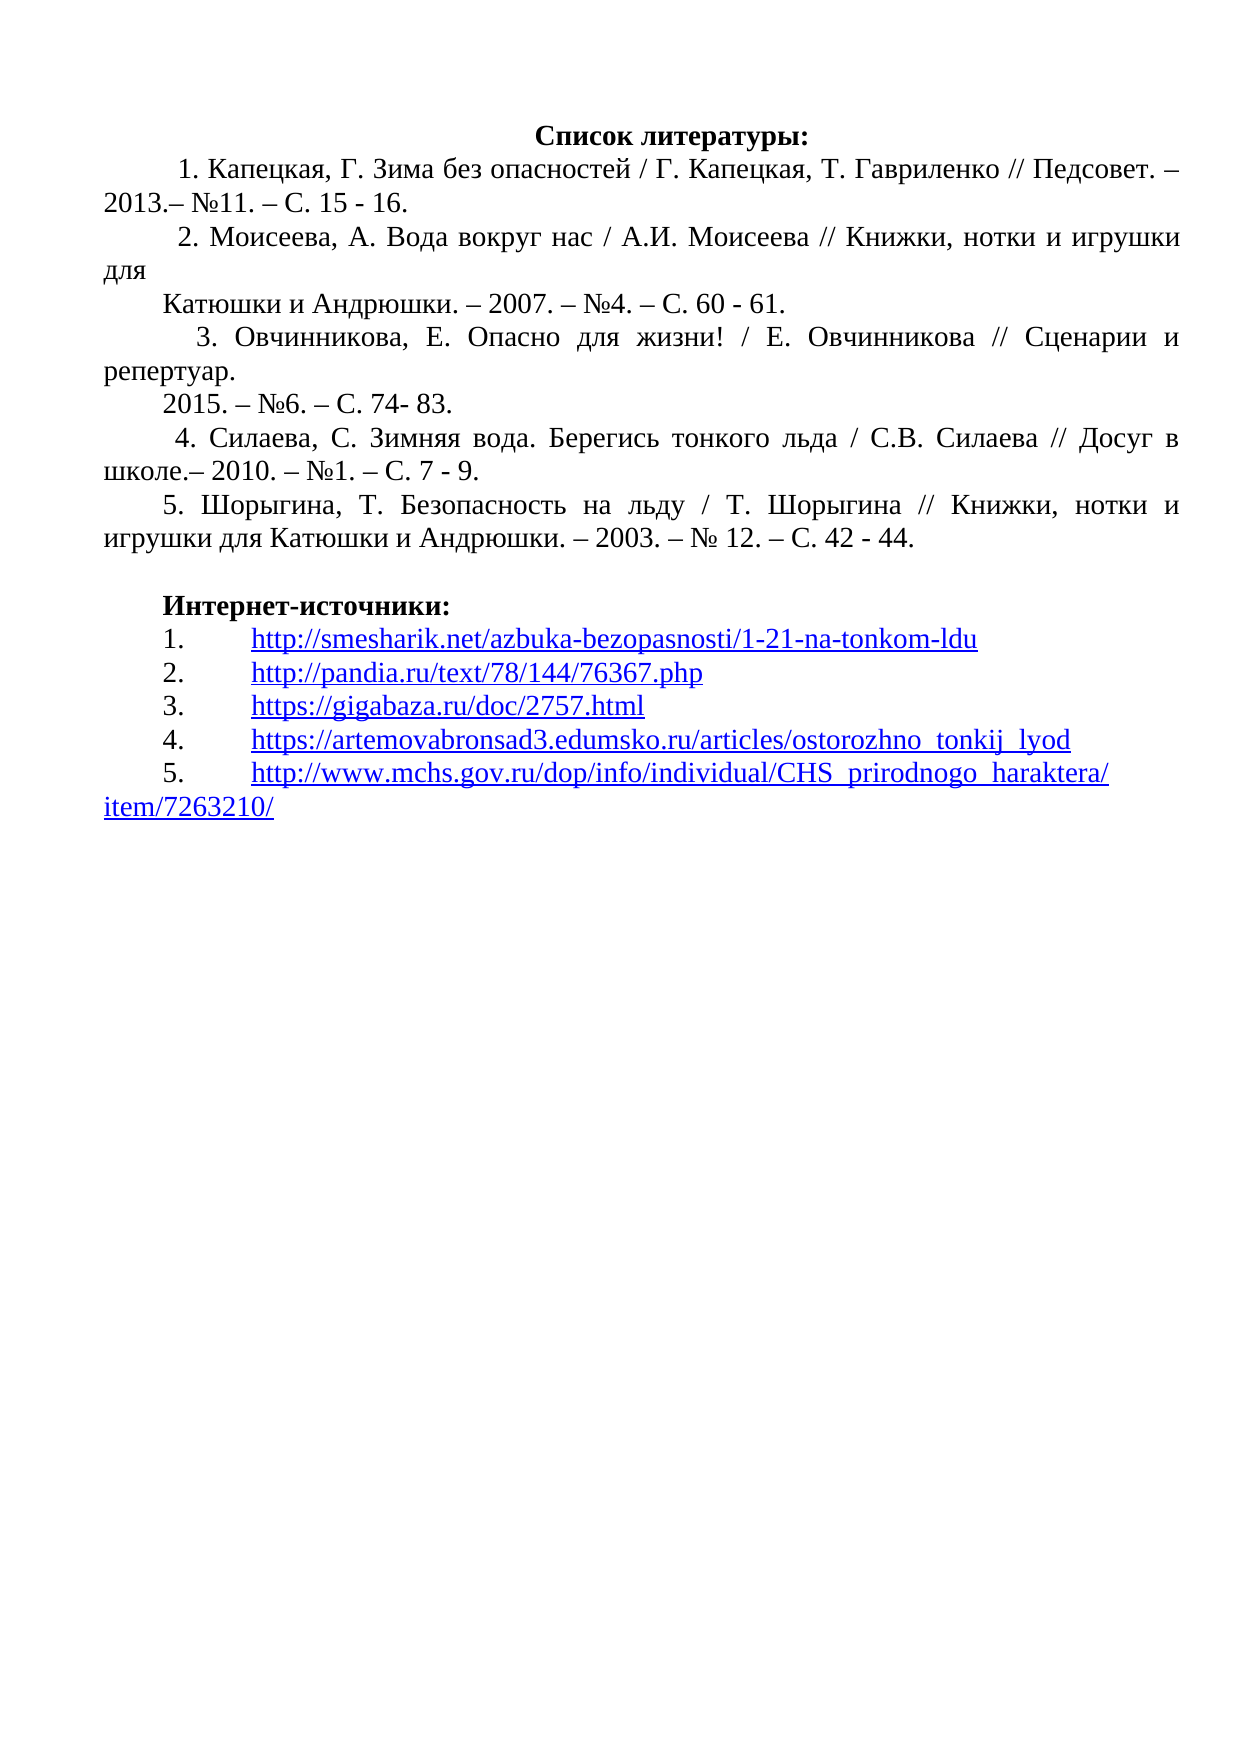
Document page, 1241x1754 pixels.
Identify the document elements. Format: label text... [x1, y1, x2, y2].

text 1. Капецкая, Г. Зима без опасностей / Г. Капецкая, Т. Гавриленко // Педсовет. – 2013.– №11. – С. 15 - 16. [103, 152, 1181, 219]
list 5. Шорыгина, Т. Безопасность на льду / Т. Шорыгина // Книжки, нотки и игрушки для Катюшки и Андрюшки. – 2003. – № 12. – С. 42 - 44. [103, 487, 1181, 554]
list https://artemovabronsad3.edumsko.ru/articles/ostorozhno_tonkij_lyod [103, 722, 1181, 755]
list https://gigabaza.ru/doc/2757.html [103, 688, 1181, 722]
list http://www.mchs.gov.ru/dop/info/individual/CHS_prirodnogo_haraktera/item/7263210/ [103, 755, 1181, 822]
list http://smesharik.net/azbuka-bezopasnosti/1-21-na-tonkom-ldu [103, 621, 1181, 655]
text 2. Моисеева, А. Вода вокруг нас / А.И. Моисеева // Книжки, нотки и игрушки для [103, 219, 1181, 286]
list 4. Силаева, С. Зимняя вода. Берегись тонкого льда / С.В. Силаева // Досуг в школе.– 2010. – №1. – С. 7 - 9. [103, 420, 1181, 487]
text Катюшки и Андрюшки. – 2007. – №4. – С. 60 - 61. [103, 286, 1181, 319]
list 3. Овчинникова, Е. Опасно для жизни! / Е. Овчинникова // Сценарии и репертуар. [103, 319, 1181, 386]
text Список литературы: [103, 118, 1181, 152]
text Интернет-источники: [103, 588, 1181, 621]
list http://pandia.ru/text/78/144/76367.php [103, 655, 1181, 688]
text 2015. – №6. – С. 74- 83. [103, 386, 1181, 420]
